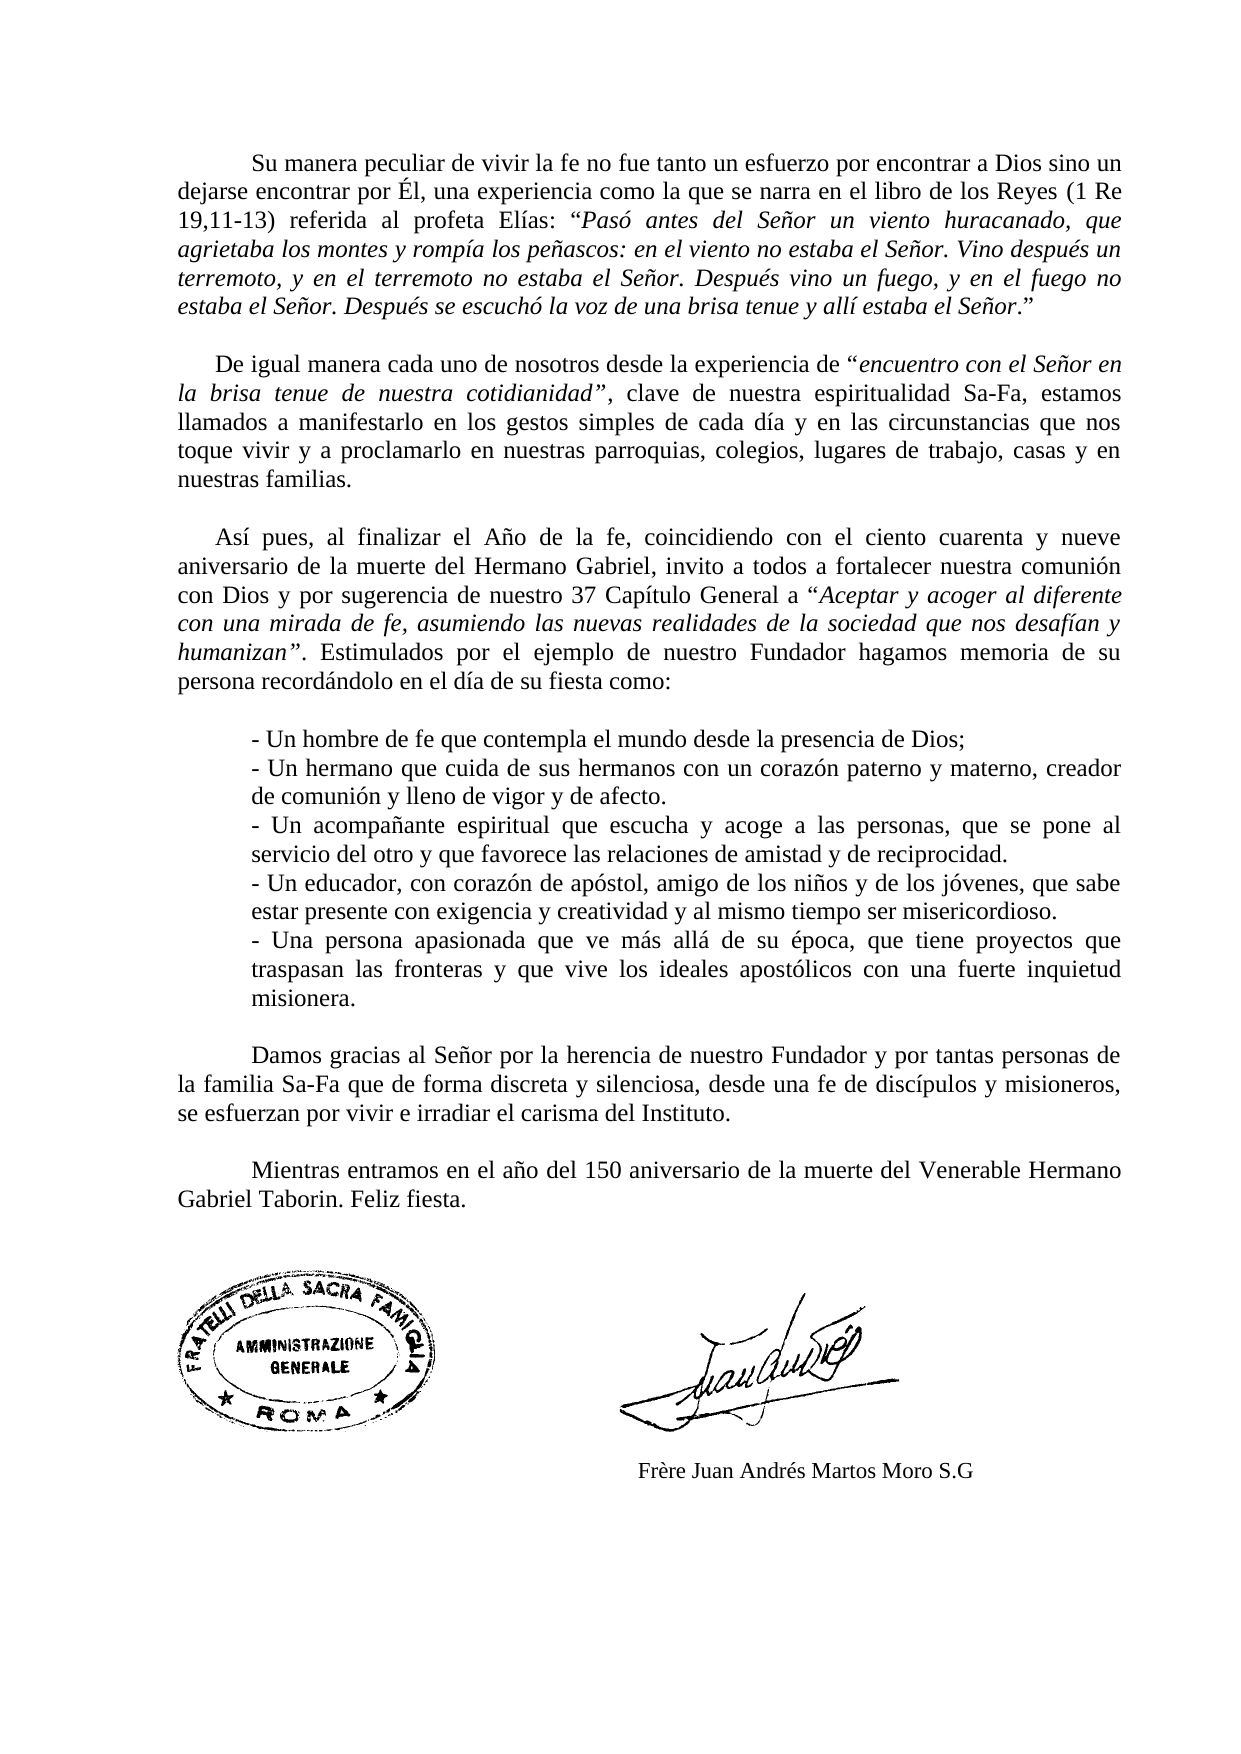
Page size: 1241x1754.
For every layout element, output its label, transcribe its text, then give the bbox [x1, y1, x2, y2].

text Frère Juan Andrés Martos Moro S.G [177, 1457, 1122, 1483]
text Así pues, al finalizar el Año de la fe, coincidiendo con el ciento cuarenta y nueve aniversario de la muerte del Hermano Gabriel, invito a todos a fortalecer nuestra comunión con Dios y por sugerencia de nuestro 37 Capítulo General a “Aceptar y acoger al diferente con una mirada de fe, asumiendo las nuevas realidades de la sociedad que nos desafían y humanizan”. Estimulados por el ejemplo de nuestro Fundador hagamos memoria de su persona recordándolo en el día de su fiesta como: [177, 522, 1122, 695]
text Mientras entramos en el año del 150 aniversario de la muerte del Venerable Hermano Gabriel Taborin. Feliz fiesta. [177, 1155, 1122, 1213]
text - Un hermano que cuida de sus hermanos con un corazón paterno y materno, creador de comunión y lleno de vigor y de afecto. [251, 753, 1122, 810]
text Damos gracias al Señor por la herencia de nuestro Fundador y por tantas personas de la familia Sa-Fa que de forma discreta y silenciosa, desde una fe de discípulos y misioneros, se esfuerzan por vivir e irradiar el carisma del Instituto. [177, 1040, 1122, 1126]
text - Un acompañante espiritual que escucha y acoge a las personas, que se pone al servicio del otro y que favorece las relaciones de amistad y de reciprocidad. [251, 810, 1122, 868]
text Su manera peculiar de vivir la fe no fue tanto un esfuerzo por encontrar a Dios sino un dejarse encontrar por Él, una experiencia como la que se narra en el libro de los Reyes (1 Re 19,11-13) referida al profeta Elías: “Pasó antes del Señor un viento huracanado, que agrietaba los montes y rompía los peñascos: en el viento no estaba el Señor. Vino después un terremoto, y en el terremoto no estaba el Señor. Después vino un fuego, y en el fuego no estaba el Señor. Después se escuchó la voz de una brisa tenue y allí estaba el Señor.” [177, 148, 1122, 320]
text De igual manera cada uno de nosotros desde la experiencia de “encuentro con el Señor en la brisa tenue de nuestra cotidianidad”, clave de nuestra espiritualidad Sa-Fa, estamos llamados a manifestarlo en los gestos simples de cada día y en las circunstancias que nos toque vivir y a proclamarlo en nuestras parroquias, colegios, lugares de trabajo, casas y en nuestras familias. [177, 349, 1122, 493]
text - Una persona apasionada que ve más allá de su época, que tiene proyectos que traspasan las fronteras y que vive los ideales apostólicos con una fuerte inquietud misionera. [251, 925, 1122, 1011]
text - Un educador, con corazón de apóstol, amigo de los niños y de los jóvenes, que sabe estar presente con exigencia y creatividad y al mismo tiempo ser misericordioso. [251, 868, 1122, 925]
text - Un hombre de fe que contempla el mundo desde la presencia de Dios; [251, 724, 1122, 753]
